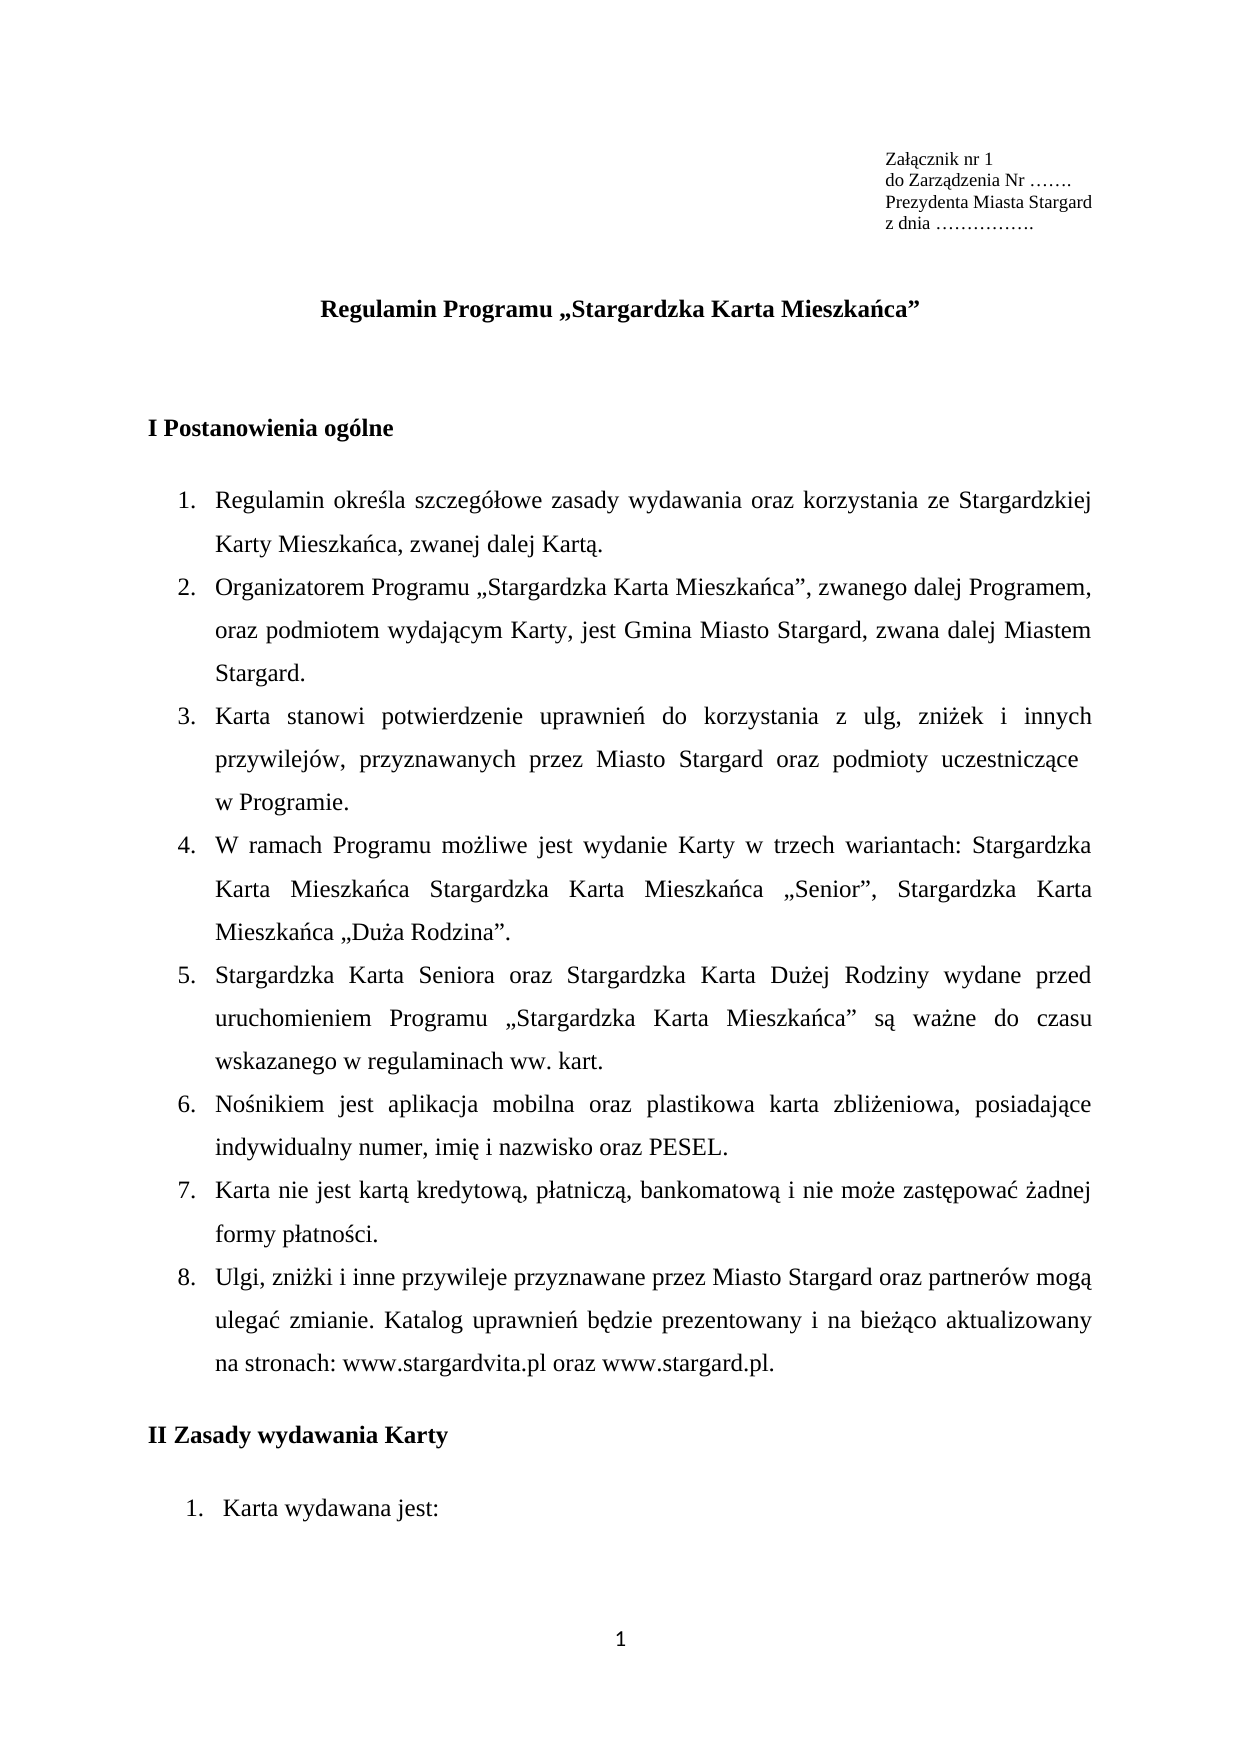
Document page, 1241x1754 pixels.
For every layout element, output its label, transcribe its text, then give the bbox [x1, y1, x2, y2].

text Regulamin Programu „Stargardzka Karta Mieszkańca” [148, 294, 1093, 322]
text I Postanowienia ogólne [148, 413, 1093, 442]
list W ramach Programu możliwe jest wydanie Karty w trzech wariantach: Stargardzka Karta Mieszkańca Stargardzka Karta Mieszkańca „Senior”, Stargardzka Karta Mieszkańca „Duża Rodzina”. [177, 831, 1093, 946]
list Karta nie jest kartą kredytową, płatniczą, bankomatową i nie może zastępować żadnej formy płatności. [177, 1176, 1093, 1247]
list Ulgi, zniżki i inne przywileje przyznawane przez Miasto Stargard oraz partnerów mogą ulegać zmianie. Katalog uprawnień będzie prezentowany i na bieżąco aktualizowany na stronach: www.stargardvita.pl oraz www.stargard.pl. [177, 1262, 1093, 1377]
list Organizatorem Programu „Stargardzka Karta Mieszkańca”, zwanego dalej Programem, oraz podmiotem wydającym Karty, jest Gmina Miasto Stargard, zwana dalej Miastem Stargard. [177, 572, 1093, 687]
list Karta stanowi potwierdzenie uprawnień do korzystania z ulg, zniżek i innych przywilejów, przyznawanych przez Miasto Stargard oraz podmioty uczestniczące w Programie. [177, 701, 1093, 816]
text Prezydenta Miasta Stargard [885, 191, 1093, 212]
list Nośnikiem jest aplikacja mobilna oraz plastikowa karta zbliżeniowa, posiadające indywidualny numer, imię i nazwisko oraz PESEL. [177, 1089, 1093, 1161]
text z dnia ……………. [885, 212, 1093, 234]
text Załącznik nr 1 [885, 148, 1093, 169]
list Karta wydawana jest: [185, 1493, 1093, 1521]
list Stargardzka Karta Seniora oraz Stargardzka Karta Dużej Rodziny wydane przed uruchomieniem Programu „Stargardzka Karta Mieszkańca” są ważne do czasu wskazanego w regulaminach ww. kart. [177, 960, 1093, 1075]
text do Zarządzenia Nr ……. [885, 169, 1093, 191]
list Regulamin określa szczegółowe zasady wydawania oraz korzystania ze Stargardzkiej Karty Mieszkańca, zwanej dalej Kartą. [177, 486, 1093, 557]
text II Zasady wydawania Karty [148, 1420, 1093, 1449]
